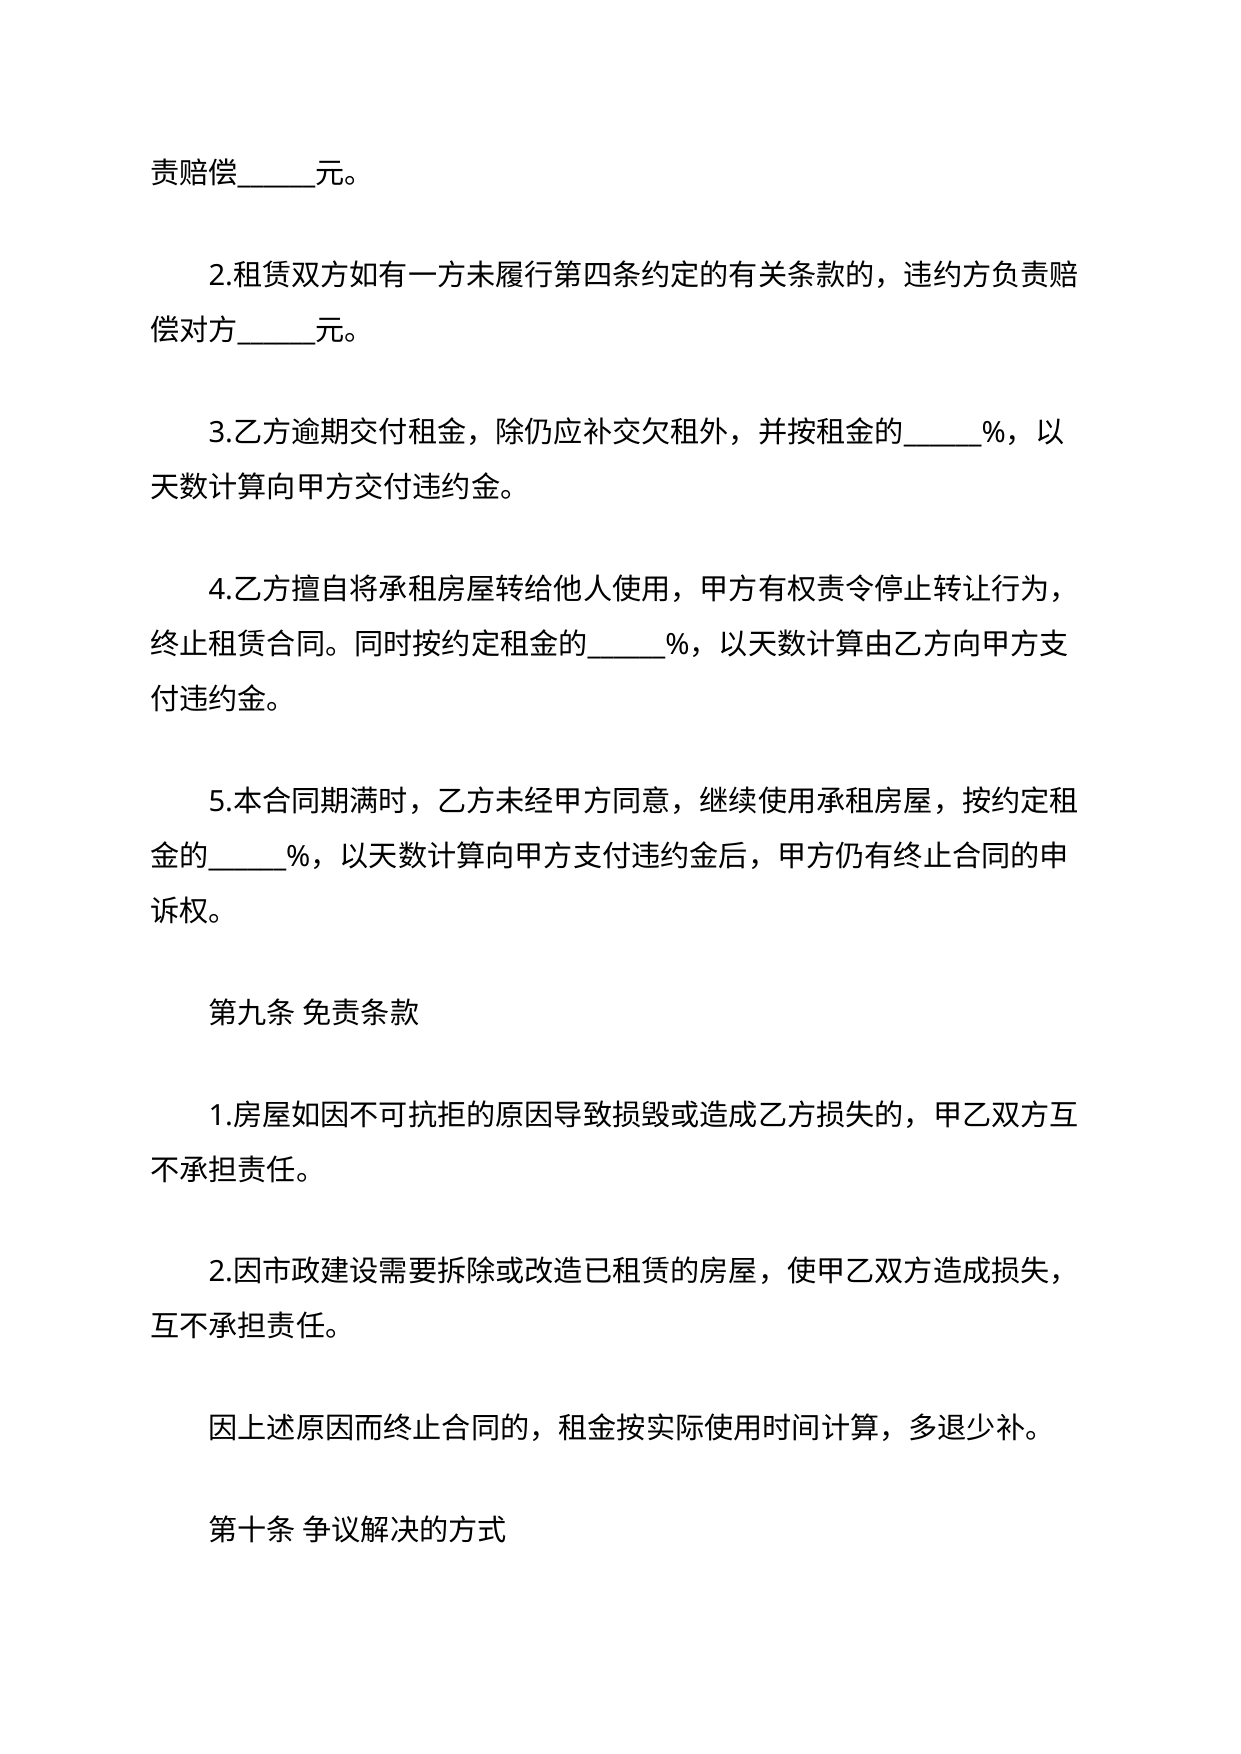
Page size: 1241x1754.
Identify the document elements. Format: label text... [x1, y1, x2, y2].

text 1.房屋如因不可抗拒的原因导致损毁或造成乙方损失的，甲乙双方互不承担责任。 [150, 1091, 1090, 1188]
text 2.租赁双方如有一方未履行第四条约定的有关条款的，违约方负责赔偿对方______元。 [150, 252, 1090, 349]
text 5.本合同期满时，乙方未经甲方同意，继续使用承租房屋，按约定租金的______%，以天数计算向甲方支付违约金后，甲方仍有终止合同的申诉权。 [150, 777, 1090, 930]
text 2.因市政建设需要拆除或改造已租赁的房屋，使甲乙双方造成损失，互不承担责任。 [150, 1248, 1090, 1345]
text 第十条 争议解决的方式 [150, 1506, 1090, 1549]
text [150, 150, 1090, 192]
text 第九条 免责条款 [150, 989, 1090, 1032]
text 因上述原因而终止合同的，租金按实际使用时间计算，多退少补。 [150, 1404, 1090, 1447]
text 4.乙方擅自将承租房屋转给他人使用，甲方有权责令停止转让行为，终止租赁合同。同时按约定租金的______%，以天数计算由乙方向甲方支付违约金。 [150, 566, 1090, 718]
text 3.乙方逾期交付租金，除仍应补交欠租外，并按租金的______%，以天数计算向甲方交付违约金。 [150, 409, 1090, 506]
